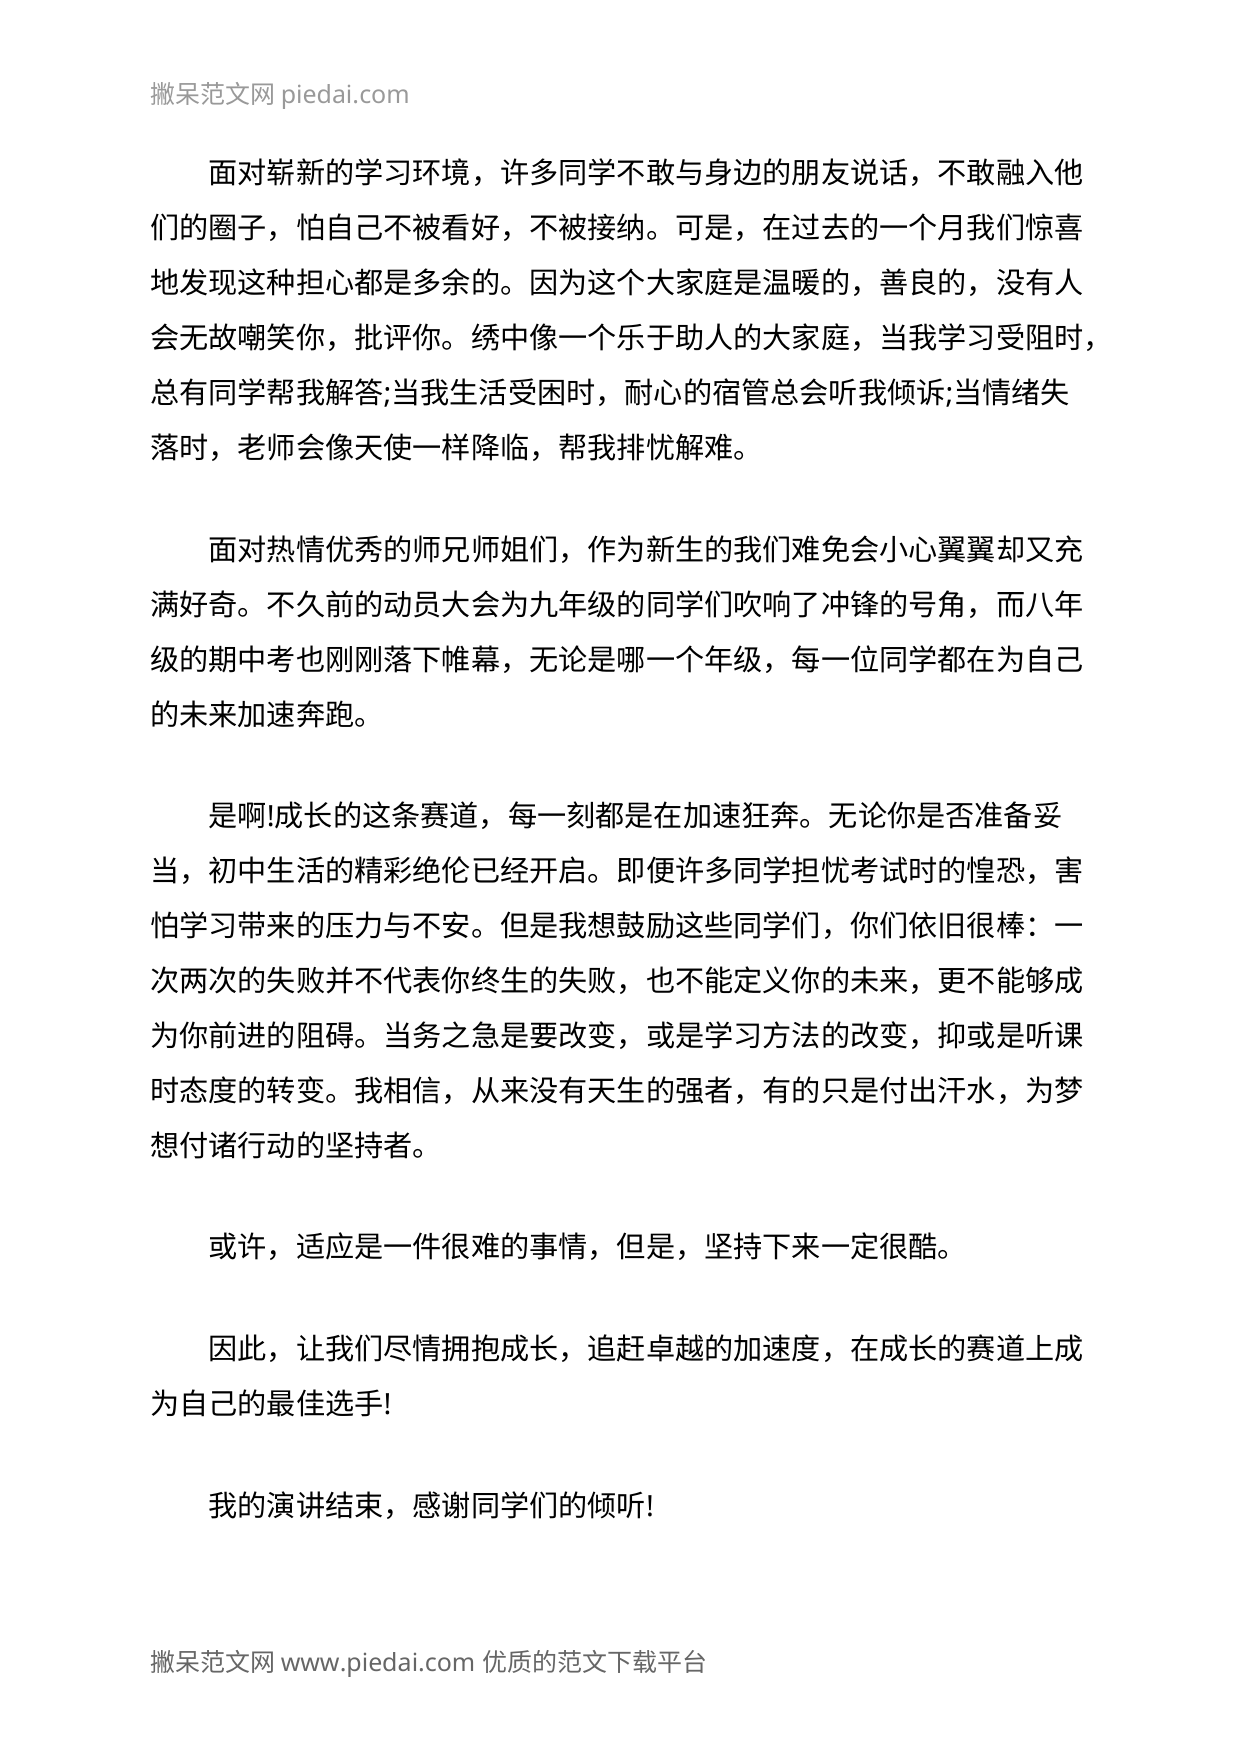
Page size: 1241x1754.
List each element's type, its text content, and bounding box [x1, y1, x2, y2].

text 面对崭新的学习环境，许多同学不敢与身边的朋友说话，不敢融入他们的圈子，怕自己不被看好，不被接纳。可是，在过去的一个月我们惊喜地发现这种担心都是多余的。因为这个大家庭是温暖的，善良的，没有人会无故嘲笑你，批评你。绣中像一个乐于助人的大家庭，当我学习受阻时，总有同学帮我解答;当我生活受困时，耐心的宿管总会听我倾诉;当情绪失落时，老师会像天使一样降临，帮我排忧解难。 [150, 150, 1090, 467]
text 面对热情优秀的师兄师姐们，作为新生的我们难免会小心翼翼却又充满好奇。不久前的动员大会为九年级的同学们吹响了冲锋的号角，而八年级的期中考也刚刚落下帷幕，无论是哪一个年级，每一位同学都在为自己的未来加速奔跑。 [150, 526, 1090, 733]
text 我的演讲结束，感谢同学们的倾听! [150, 1483, 1090, 1525]
text 因此，让我们尽情拥抱成长，追赶卓越的加速度，在成长的赛道上成为自己的最佳选手! [150, 1326, 1090, 1423]
text 是啊!成长的这条赛道，每一刻都是在加速狂奔。无论你是否准备妥当，初中生活的精彩绝伦已经开启。即便许多同学担忧考试时的惶恐，害怕学习带来的压力与不安。但是我想鼓励这些同学们，你们依旧很棒：一次两次的失败并不代表你终生的失败，也不能定义你的未来，更不能够成为你前进的阻碍。当务之急是要改变，或是学习方法的改变，抑或是听课时态度的转变。我相信，从来没有天生的强者，有的只是付出汗水，为梦想付诸行动的坚持者。 [150, 793, 1090, 1164]
text 或许，适应是一件很难的事情，但是，坚持下来一定很酷。 [150, 1224, 1090, 1266]
